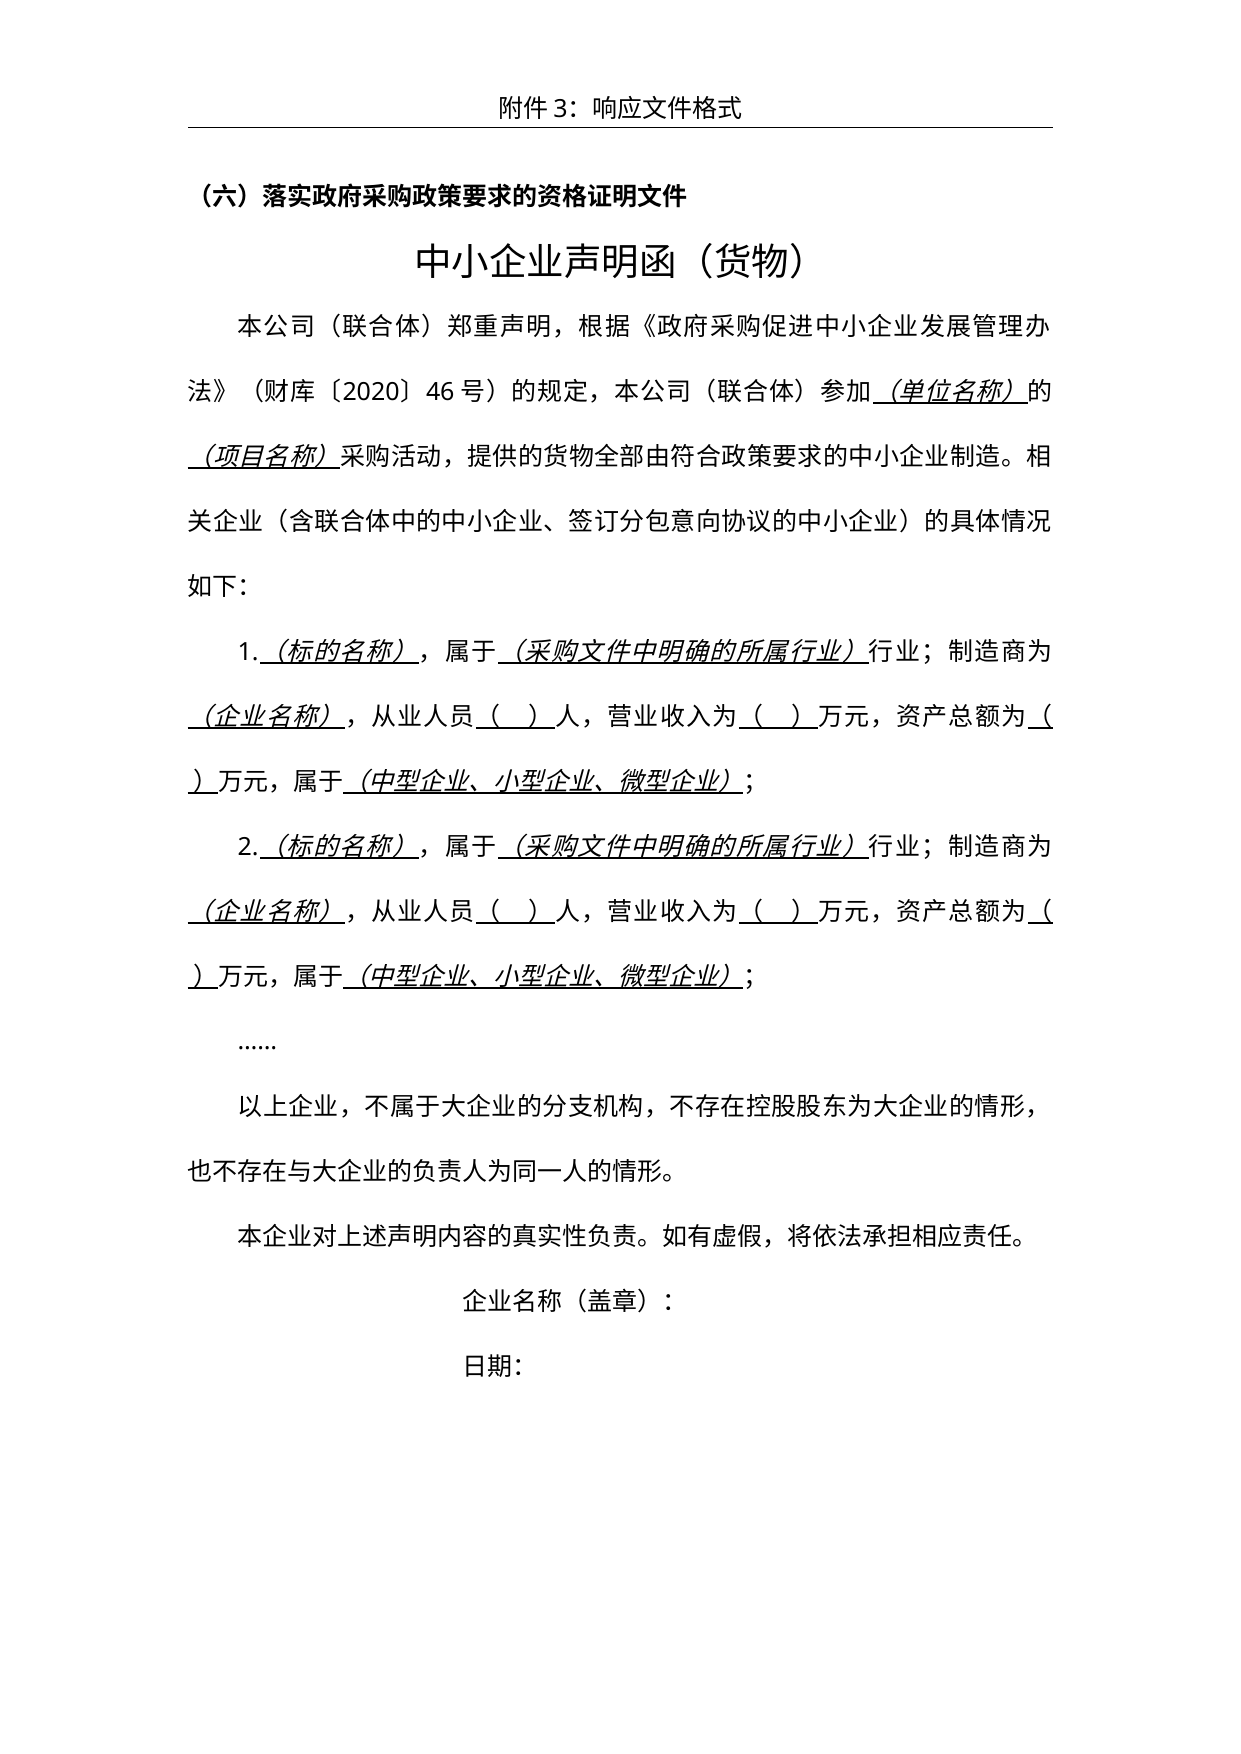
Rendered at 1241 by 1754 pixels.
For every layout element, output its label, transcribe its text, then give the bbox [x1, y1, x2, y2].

text 中小企业声明函（货物） [187, 227, 1053, 292]
text 1.（标的名称），属于（采购文件中明确的所属行业）行业；制造商为（企业名称），从业人员（ ）人，营业收入为（ ）万元，资产总额为（ ）万元，属于（中型企业、小型企业、微型企业）； [187, 617, 1053, 812]
text 日期： [187, 1332, 1053, 1397]
text …… [187, 1007, 1053, 1072]
text 2.（标的名称），属于（采购文件中明确的所属行业）行业；制造商为（企业名称），从业人员（ ）人，营业收入为（ ）万元，资产总额为（ ）万元，属于（中型企业、小型企业、微型企业）； [187, 812, 1053, 1007]
text 以上企业，不属于大企业的分支机构，不存在控股股东为大企业的情形，也不存在与大企业的负责人为同一人的情形。 [187, 1072, 1053, 1202]
text 本企业对上述声明内容的真实性负责。如有虚假，将依法承担相应责任。 [187, 1202, 1053, 1267]
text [187, 162, 1053, 227]
text 企业名称（盖章）： [187, 1267, 1053, 1332]
text 本公司（联合体）郑重声明，根据《政府采购促进中小企业发展管理办法》（财库〔2020〕46号）的规定，本公司（联合体）参加（单位名称）的（项目名称）采购活动，提供的货物全部由符合政策要求的中小企业制造。相关企业（含联合体中的中小企业、签订分包意向协议的中小企业）的具体情况如下： [187, 292, 1053, 617]
